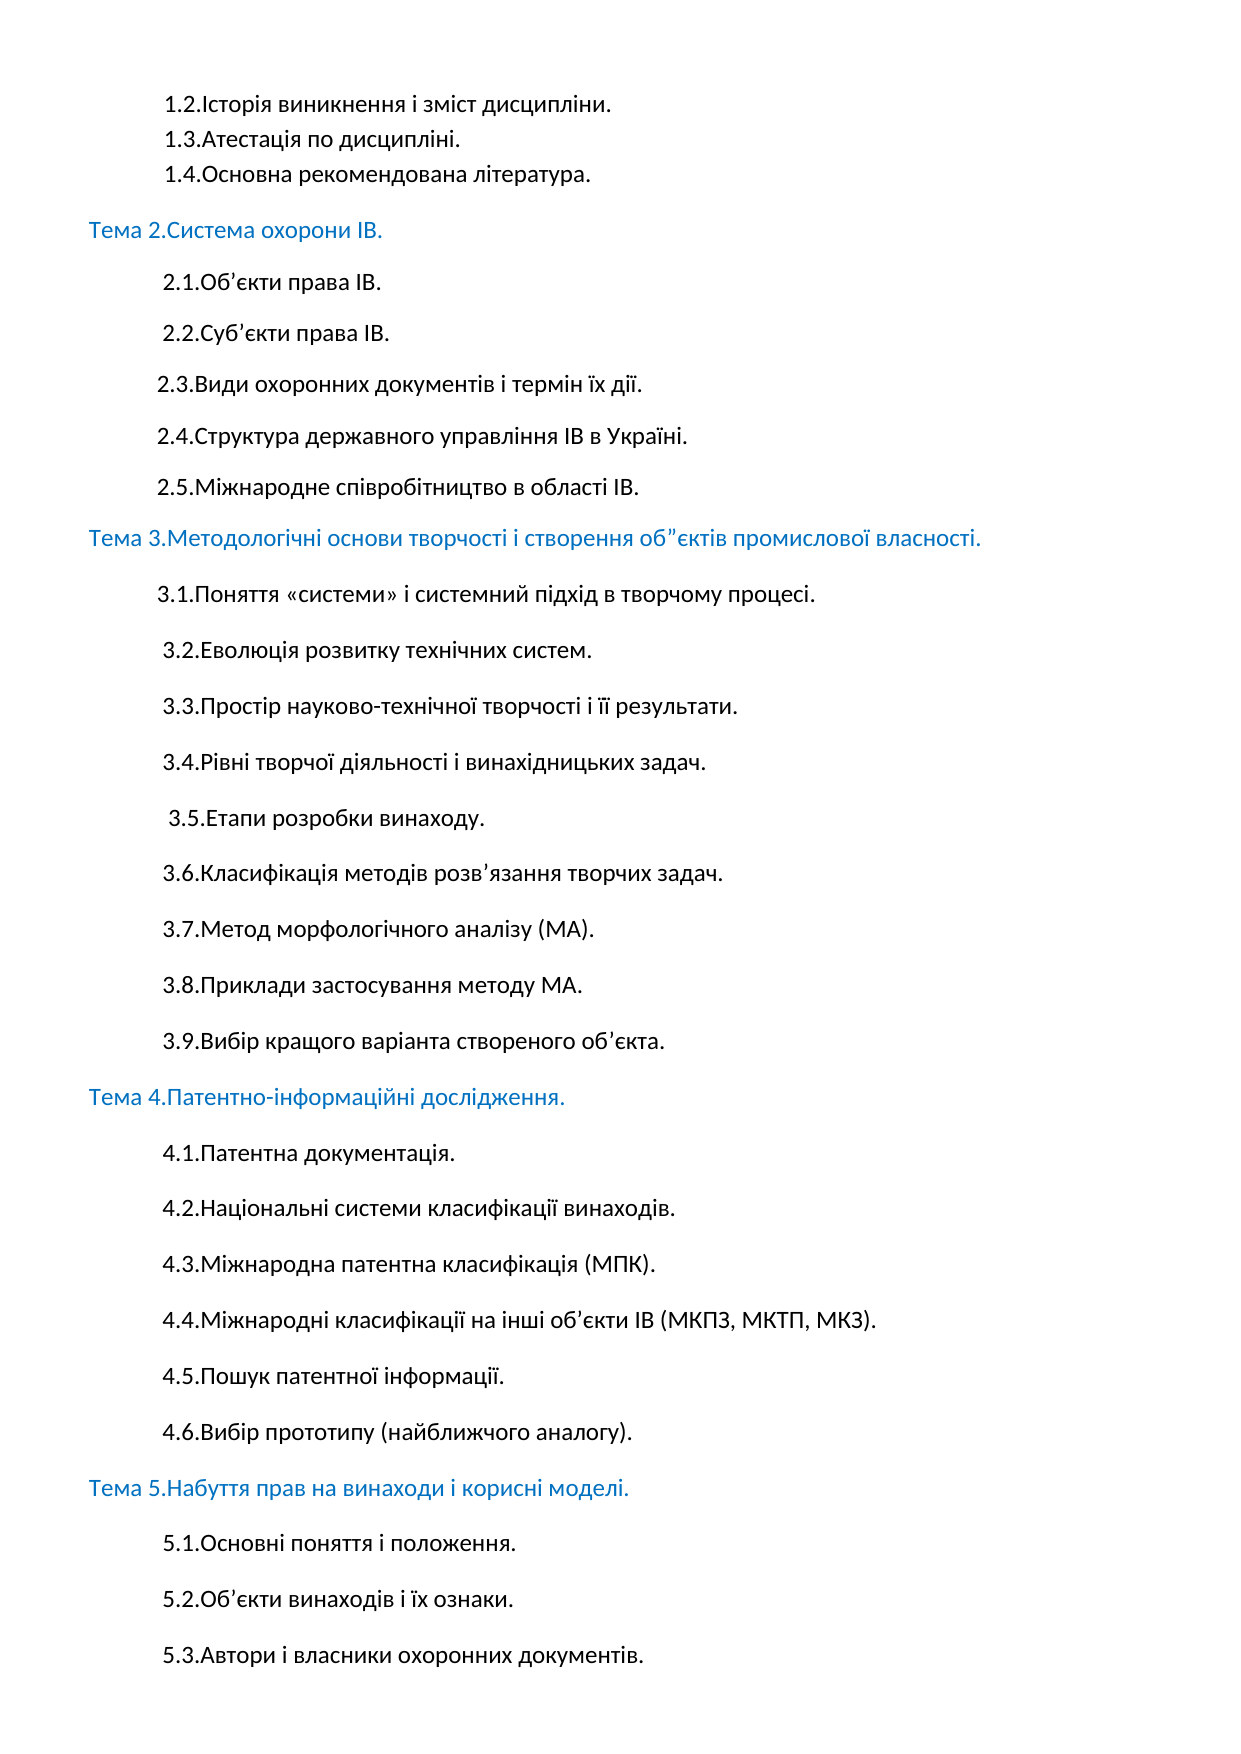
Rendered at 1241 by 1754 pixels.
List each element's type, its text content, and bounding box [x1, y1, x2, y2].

text Тема 2.Система охорони ІВ. [89, 214, 1152, 245]
text Тема 3.Методологічні основи творчості і створення об”єктів промислової власності. [89, 523, 1152, 553]
list 1.4.Основна рекомендована література. [164, 159, 1152, 189]
text 2.3.Види охоронних документів і термін їх дії. [89, 368, 1152, 399]
list 1.2.Історія виникнення і зміст дисципліни. [164, 89, 1152, 119]
text 4.2.Національні системи класифікації винаходів. [89, 1193, 1152, 1223]
text 3.6.Класифікація методів розв’язання творчих задач. [89, 858, 1152, 888]
text Тема 5.Набуття прав на винаходи і корисні моделі. [89, 1472, 1152, 1502]
text 3.9.Вибір кращого варіанта створеного об’єкта. [89, 1025, 1152, 1056]
text 3.2.Еволюція розвитку технічних систем. [89, 634, 1152, 665]
text 3.7.Метод морфологічного аналізу (МА). [89, 913, 1152, 944]
text 4.5.Пошук патентної інформації. [89, 1360, 1152, 1391]
text Тема 4.Патентно-інформаційні дослідження. [89, 1081, 1152, 1111]
text 2.5.Міжнародне співробітництво в області ІВ. [89, 471, 1152, 502]
text 3.1.Поняття «системи» і системний підхід в творчому процесі. [89, 578, 1152, 609]
text 2.2.Суб’єкти права ІВ. [89, 317, 1152, 348]
text 3.8.Приклади застосування методу МА. [89, 969, 1152, 1000]
text 5.2.Об’єкти винаходів і їх ознаки. [89, 1583, 1152, 1614]
text 4.4.Міжнародні класифікації на інші об’єкти ІВ (МКПЗ, МКТП, МКЗ). [89, 1304, 1152, 1335]
text 4.3.Міжнародна патентна класифікація (МПК). [89, 1248, 1152, 1279]
text 2.1.Об’єкти права ІВ. [89, 266, 1152, 296]
list 1.3.Атестація по дисципліні. [164, 124, 1152, 154]
text 3.5.Етапи розробки винаходу. [89, 802, 1152, 832]
text 2.4.Структура державного управління ІВ в Україні. [89, 420, 1152, 450]
text 3.3.Простір науково-технічної творчості і її результати. [89, 690, 1152, 721]
text 4.6.Вибір прототипу (найближчого аналогу). [89, 1416, 1152, 1446]
text 5.3.Автори і власники охоронних документів. [89, 1639, 1152, 1670]
text 4.1.Патентна документація. [89, 1137, 1152, 1167]
text 5.1.Основні поняття і положення. [89, 1528, 1152, 1558]
text 3.4.Рівні творчої діяльності і винахідницьких задач. [89, 746, 1152, 776]
